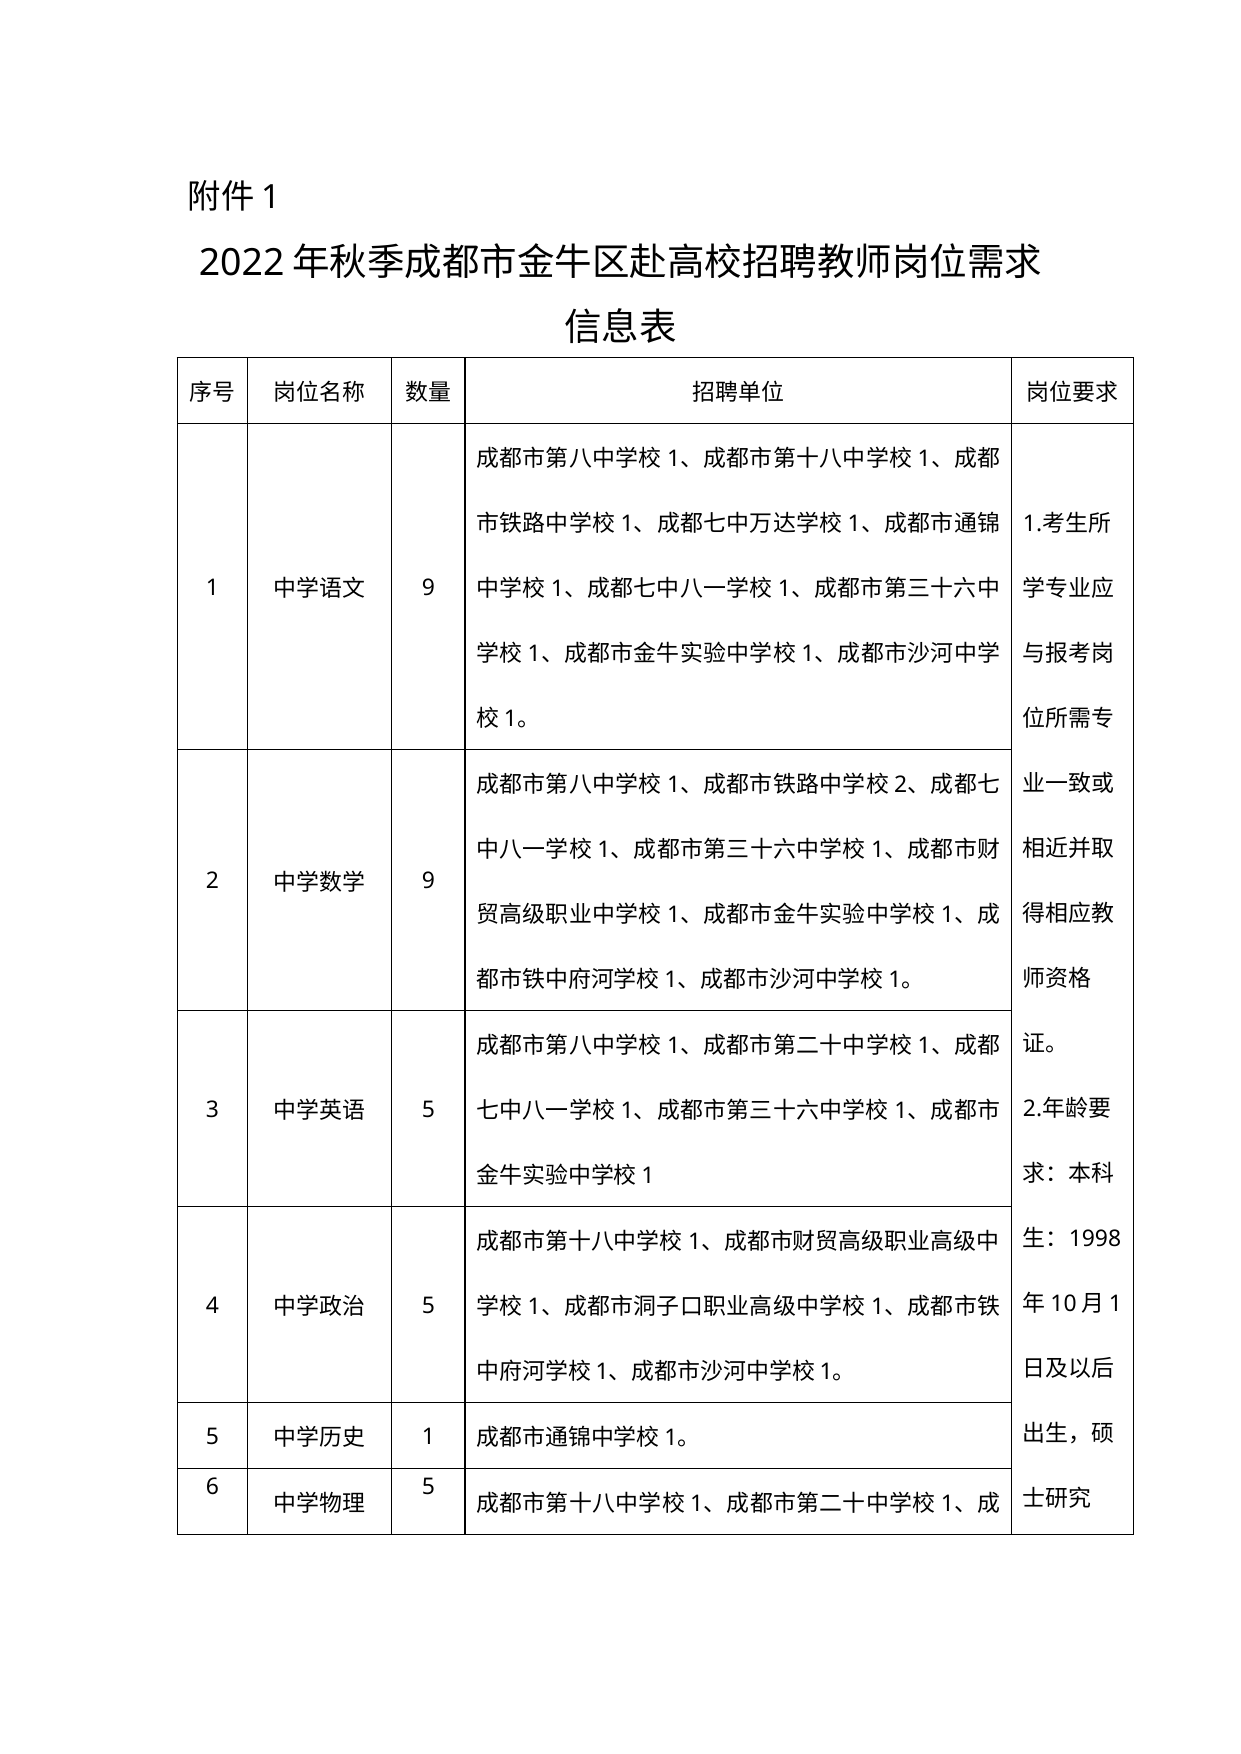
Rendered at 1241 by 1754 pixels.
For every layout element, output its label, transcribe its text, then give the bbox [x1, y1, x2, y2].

table_cell 9 [392, 750, 464, 1010]
table_cell 中学语文 [248, 424, 391, 749]
table_cell 成都市通锦中学校1。 [466, 1403, 1011, 1468]
table_cell 1 [392, 1403, 464, 1468]
table_cell 2 [178, 750, 247, 1010]
table_cell 成都市第八中学校1、成都市第十八中学校1、成都市铁路中学校1、成都七中万达学校1、成都市通锦中学校1、成都七中八一学校1、成都市第三十六中学校1、成都市金牛实验中学校1、成都市沙河中学校1。 [466, 424, 1011, 749]
table_cell 9 [392, 424, 464, 749]
table_cell 1.考生所学专业应与报考岗位所需专业一致或相近并取得相应教师资格证。 2.年龄要求：本科生：1998年10月1日及以后出生，硕士研究生：1995年10月1日及以后出生。 1.考生所学专业应与报考岗位所需专业一致或相近并取得相应教师资格证。 2.年龄要求：本科生：1998年10月1日及以后出生，硕士研究生：1995年10月1日及以后出生。 [1012, 424, 1133, 1534]
table_cell 中学历史 [248, 1403, 391, 1468]
table_cell 成都市第八中学校1、成都市铁路中学校2、成都七中八一学校1、成都市第三十六中学校1、成都市财贸高级职业中学校1、成都市金牛实验中学校1、成都市铁中府河学校1、成都市沙河中学校1。 [466, 750, 1011, 1010]
text 2022年秋季成都市金牛区赴高校招聘教师岗位需求 信息表 [187, 227, 1053, 357]
table_cell 中学数学 [248, 750, 391, 1010]
table_header 岗位要求 [1012, 358, 1133, 423]
table_cell 5 [392, 1207, 464, 1402]
text 附件1 [187, 162, 1053, 227]
table_header 序号 [178, 358, 247, 423]
table_cell 3 [178, 1011, 247, 1206]
table_cell 6 [178, 1469, 247, 1534]
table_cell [466, 1469, 1011, 1534]
table_header 数量 [392, 358, 464, 423]
table_cell 5 [392, 1469, 464, 1534]
table_cell 中学英语 [248, 1011, 391, 1206]
table_cell 成都市第十八中学校1、成都市财贸高级职业高级中学校1、成都市洞子口职业高级中学校1、成都市铁中府河学校1、成都市沙河中学校1。 [466, 1207, 1011, 1402]
table_cell 中学政治 [248, 1207, 391, 1402]
table_header 岗位名称 [248, 358, 391, 423]
table_cell 成都市第八中学校1、成都市第二十中学校1、成都七中八一学校1、成都市第三十六中学校1、成都市金牛实验中学校1 [466, 1011, 1011, 1206]
table_cell 5 [178, 1403, 247, 1468]
table_cell 4 [178, 1207, 247, 1402]
table_cell 1 [178, 424, 247, 749]
table_header 招聘单位 [466, 358, 1011, 423]
table_cell 5 [392, 1011, 464, 1206]
table_cell 中学物理 [248, 1469, 391, 1534]
